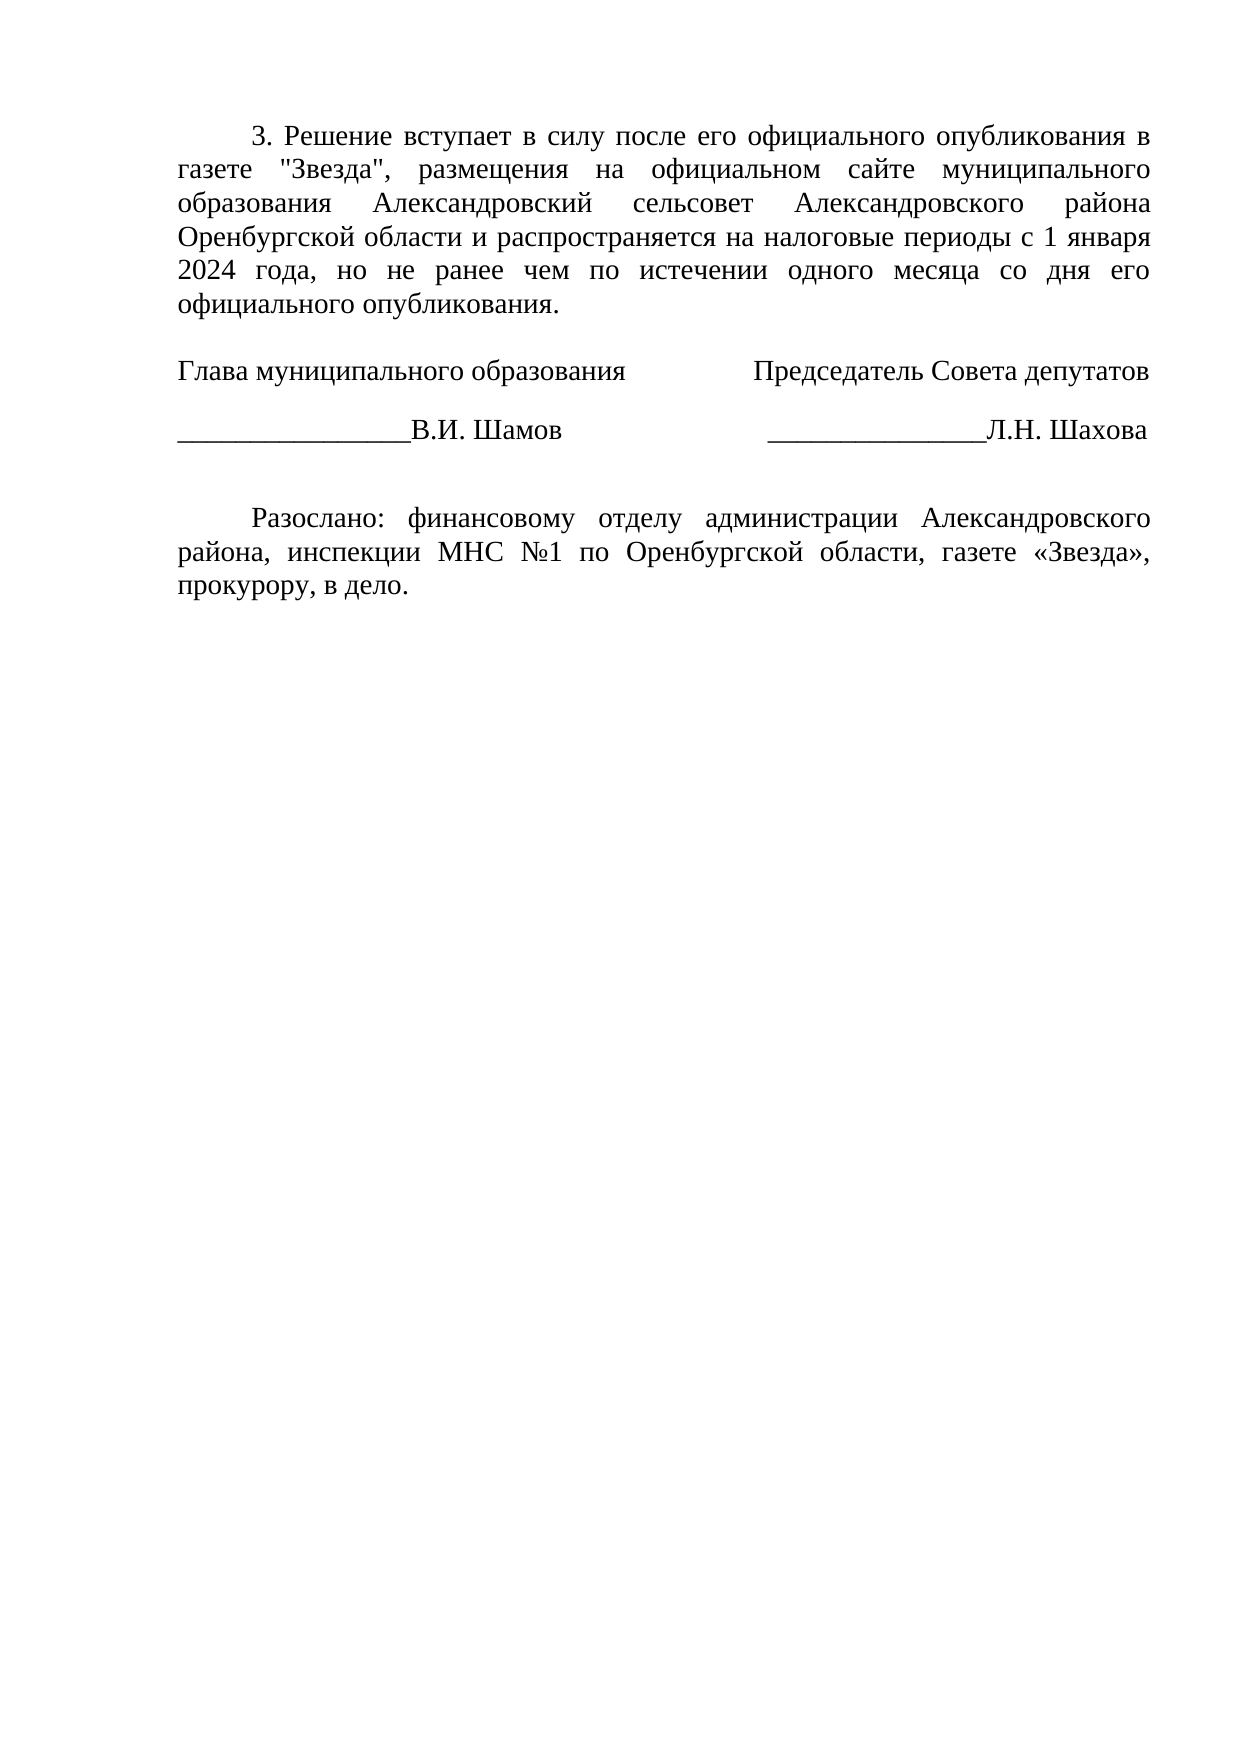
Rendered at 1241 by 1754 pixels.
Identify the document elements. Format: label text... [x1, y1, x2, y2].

text ________________В.И. Шамов _______________Л.Н. Шахова [177, 412, 1152, 446]
text 3. Решение вступает в силу после его официального опубликования в газете "Звезда", размещения на официальном сайте муниципального образования Александровский сельсовет Александровского района Оренбургской области и распространяется на налоговые периоды с 1 января 2024 года, но не ранее чем по истечении одного месяца со дня его официального опубликования. [177, 118, 1152, 319]
text Глава муниципального образования Председатель Совета депутатов [177, 353, 1152, 386]
text Разослано: финансовому отделу администрации Александровского района, инспекции МНС №1 по Оренбургской области, газете «Звезда», прокурору, в дело. [177, 500, 1152, 601]
